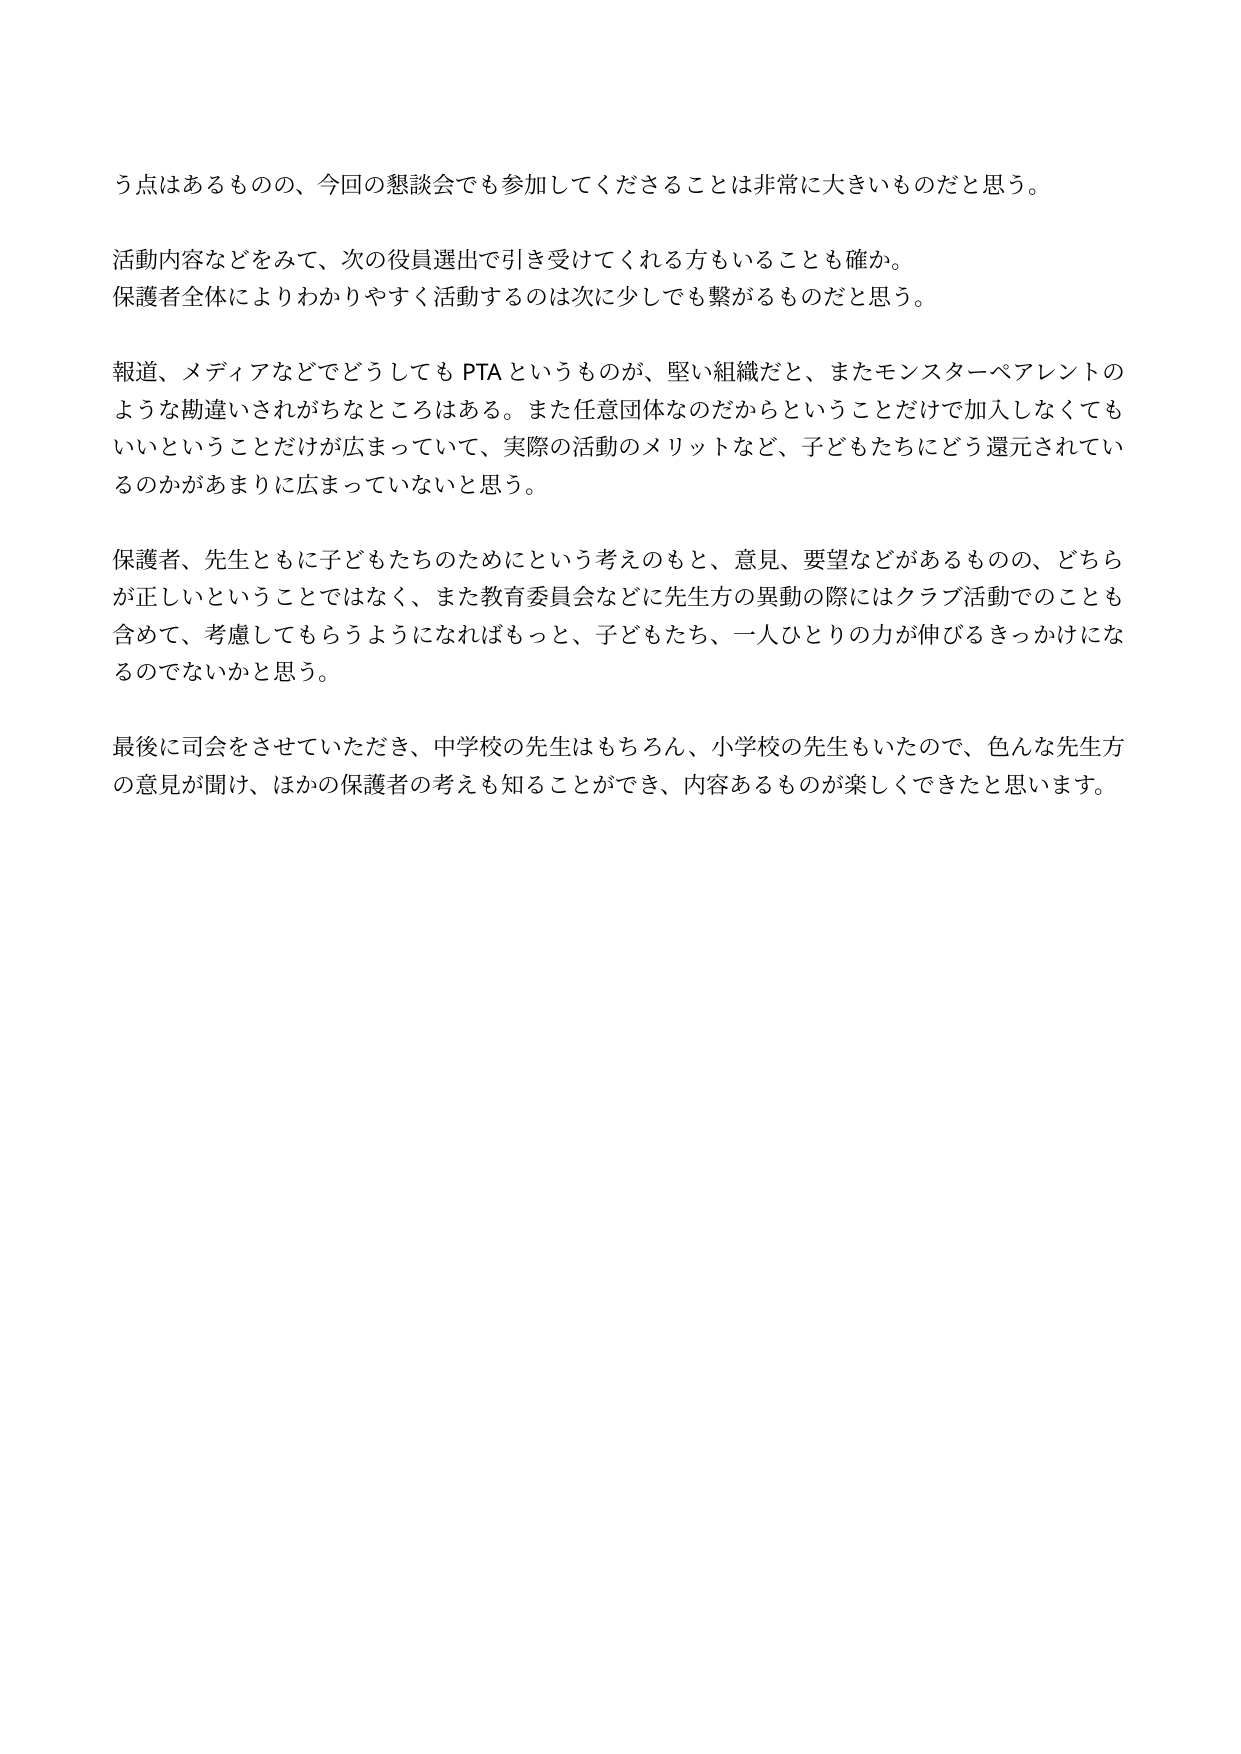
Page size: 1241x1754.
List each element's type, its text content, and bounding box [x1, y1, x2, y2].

text 保護者全体によりわかりやすく活動するのは次に少しでも繋がるものだと思う。 [112, 277, 1128, 314]
text 最後に司会をさせていただき、中学校の先生はもちろん、小学校の先生もいたので、色んな先生方の意見が聞け、ほかの保護者の考えも知ることができ、内容あるものが楽しくできたと思います。 [112, 727, 1128, 802]
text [112, 164, 1128, 202]
text 保護者、先生ともに子どもたちのためにという考えのもと、意見、要望などがあるものの、どちらが正しいということではなく、また教育委員会などに先生方の異動の際にはクラブ活動でのことも含めて、考慮してもらうようになればもっと、子どもたち、一人ひとりの力が伸びるきっかけになるのでないかと思う。 [112, 539, 1128, 689]
text 報道、メディアなどでどうしてもPTAというものが、堅い組織だと、またモンスターペアレントのような勘違いされがちなところはある。また任意団体なのだからということだけで加入しなくてもいいということだけが広まっていて、実際の活動のメリットなど、子どもたちにどう還元されているのかがあまりに広まっていないと思う。 [112, 352, 1128, 502]
text 活動内容などをみて、次の役員選出で引き受けてくれる方もいることも確か。 [112, 239, 1128, 277]
